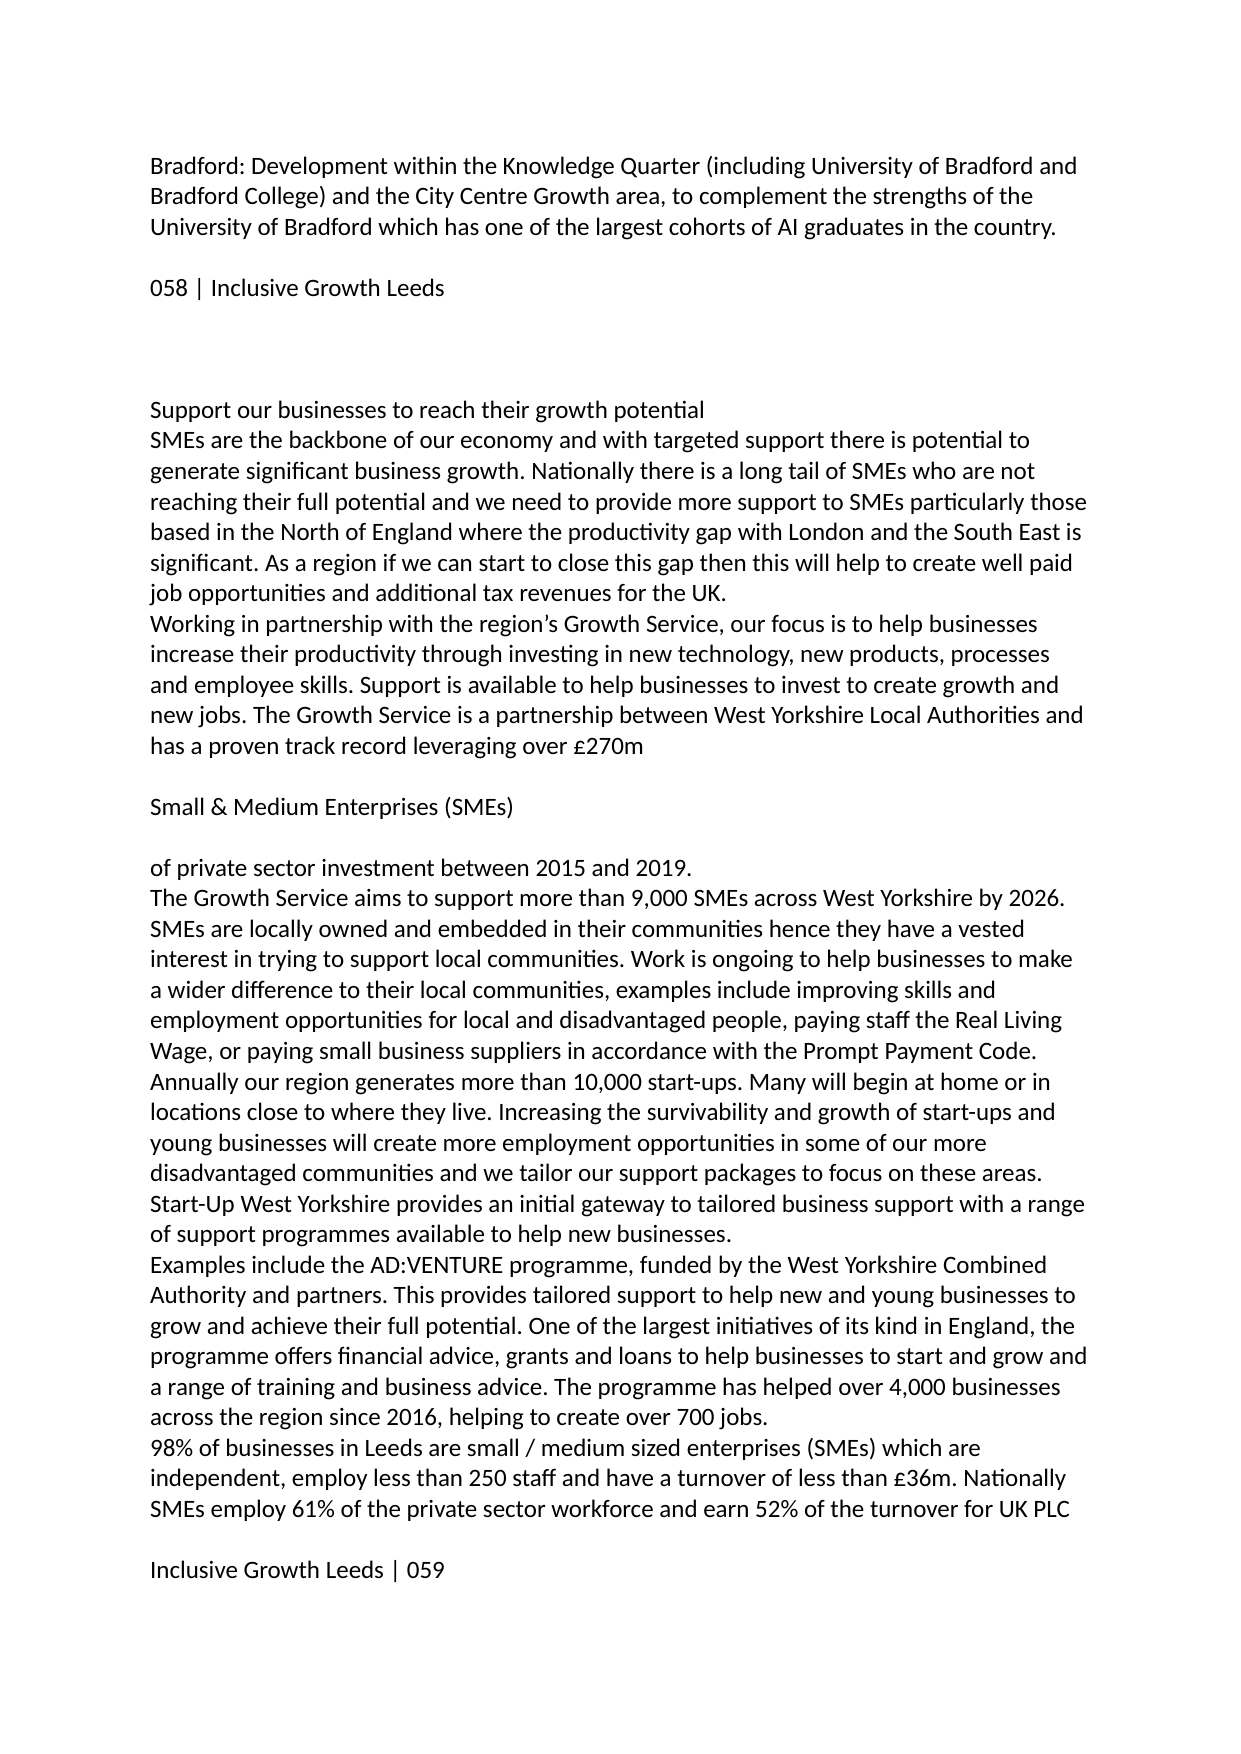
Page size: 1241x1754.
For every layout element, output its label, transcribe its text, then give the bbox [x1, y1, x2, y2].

text 98% of businesses in Leeds are small / medium sized enterprises (SMEs) which are independent, employ less than 250 staff and have a turnover of less than £36m. Nationally SMEs employ 61% of the private sector workforce and earn 52% of the turnover for UK PLC [150, 1432, 1090, 1523]
text The Growth Service aims to support more than 9,000 SMEs across West Yorkshire by 2026. SMEs are locally owned and embedded in their communities hence they have a vested interest in trying to support local communities. Work is ongoing to help businesses to make a wider difference to their local communities, examples include improving skills and employment opportunities for local and disadvantaged people, paying staff the Real Living Wage, or paying small business suppliers in accordance with the Prompt Payment Code. [150, 882, 1090, 1066]
text Bradford: Development within the Knowledge Quarter (including University of Bradford and Bradford College) and the City Centre Growth area, to complement the strengths of the University of Bradford which has one of the largest cohorts of AI graduates in the country. [150, 150, 1090, 242]
text Small & Medium Enterprises (SMEs) [150, 791, 1090, 821]
text SMEs are the backbone of our economy and with targeted support there is potential to generate significant business growth. Nationally there is a long tail of SMEs who are not reaching their full potential and we need to provide more support to SMEs particularly those based in the North of England where the productivity gap with London and the South East is significant. As a region if we can start to close this gap then this will help to create well paid job opportunities and additional tax revenues for the UK. [150, 425, 1090, 608]
text Annually our region generates more than 10,000 start-ups. Many will begin at home or in locations close to where they live. Increasing the survivability and growth of start-ups and young businesses will create more employment opportunities in some of our more disadvantaged communities and we tailor our support packages to focus on these areas. Start-Up West Yorkshire provides an initial gateway to tailored business support with a range of support programmes available to help new businesses. [150, 1066, 1090, 1249]
text Working in partnership with the region’s Growth Service, our focus is to help businesses increase their productivity through investing in new technology, new products, processes and employee skills. Support is available to help businesses to invest to create growth and new jobs. The Growth Service is a partnership between West Yorkshire Local Authorities and has a proven track record leveraging over £270m [150, 608, 1090, 760]
text Support our businesses to reach their growth potential [150, 394, 1090, 425]
text of private sector investment between 2015 and 2019. [150, 852, 1090, 882]
text 058 | Inclusive Growth Leeds [150, 272, 1090, 303]
text Examples include the AD:VENTURE programme, funded by the West Yorkshire Combined Authority and partners. This provides tailored support to help new and young businesses to grow and achieve their full potential. One of the largest initiatives of its kind in England, the programme offers financial advice, grants and loans to help businesses to start and grow and a range of training and business advice. The programme has helped over 4,000 businesses across the region since 2016, helping to create over 700 jobs. [150, 1249, 1090, 1432]
text Inclusive Growth Leeds | 059 [150, 1554, 1090, 1584]
